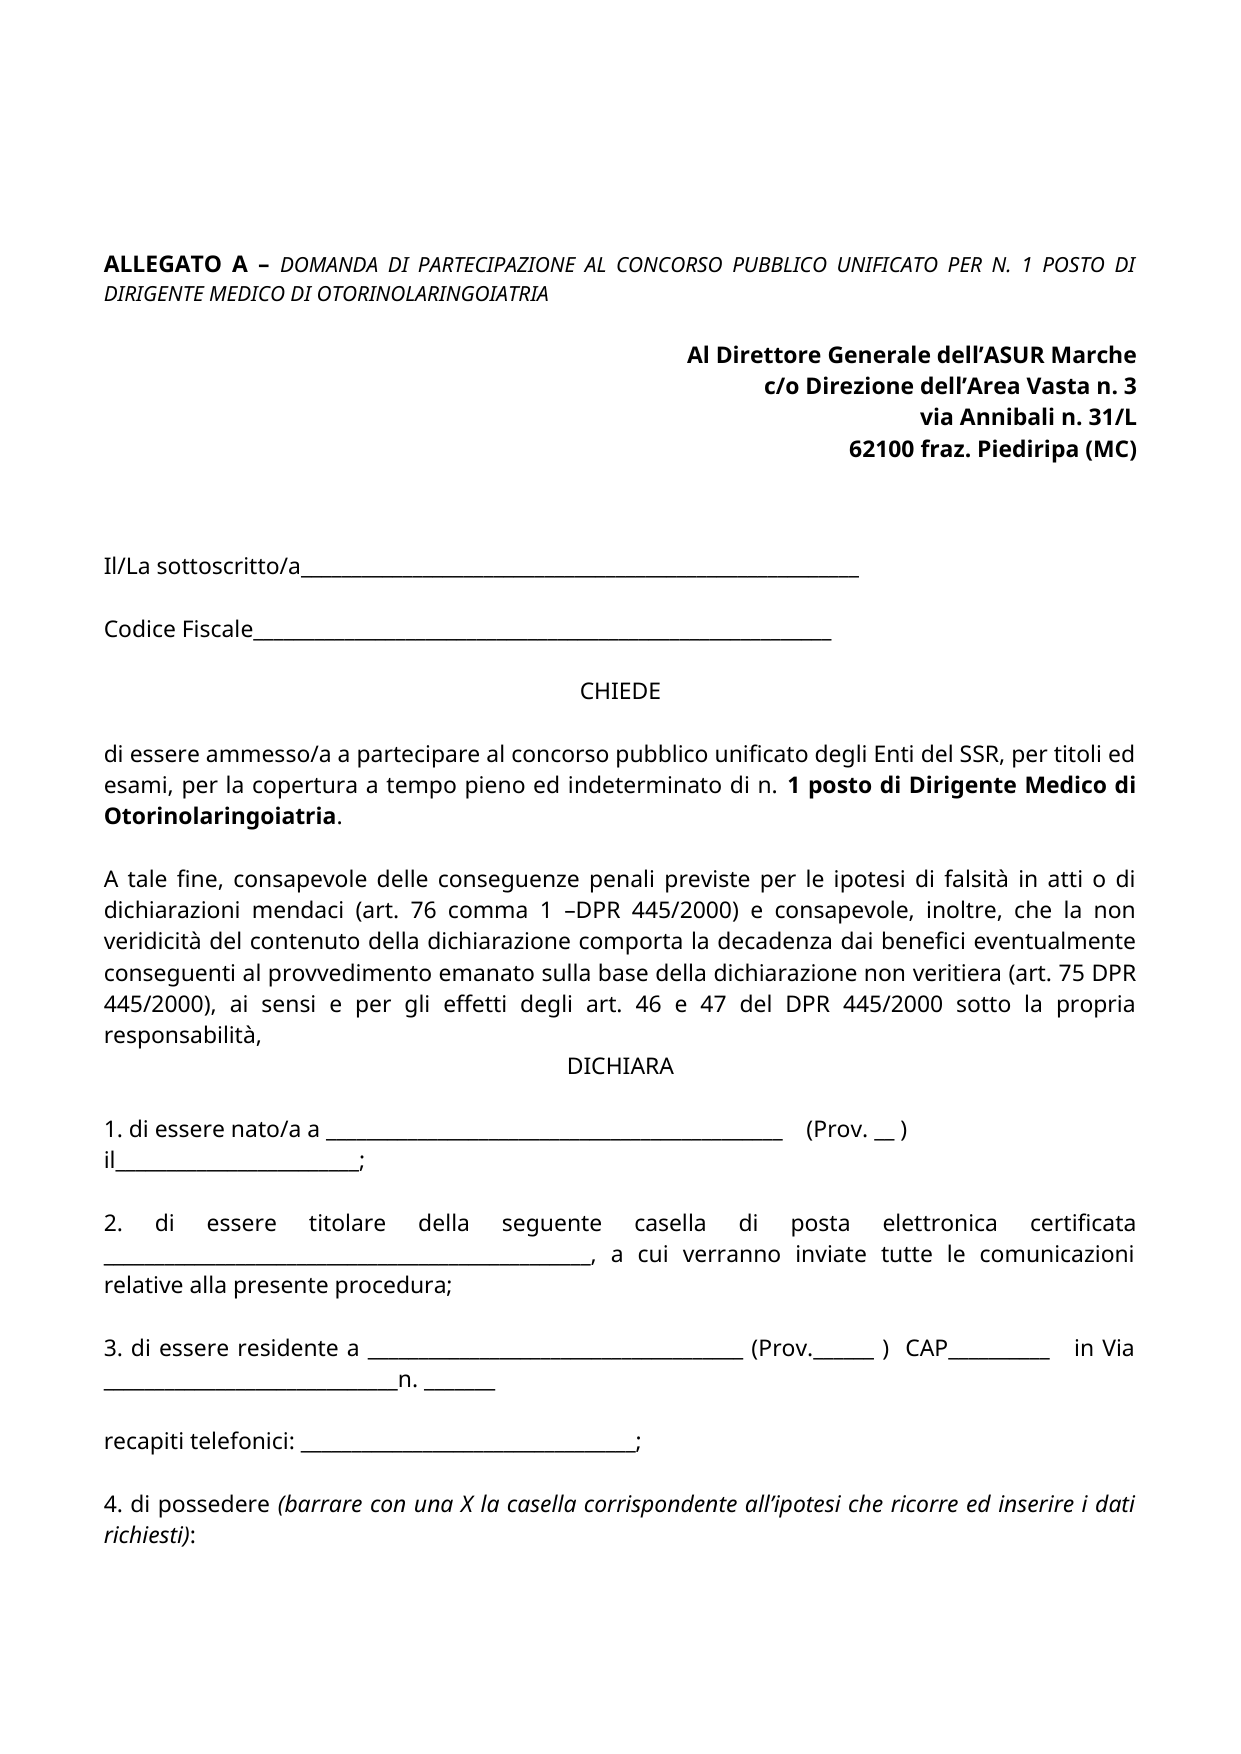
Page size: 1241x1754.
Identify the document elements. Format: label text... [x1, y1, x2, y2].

text 3. di essere residente a _____________________________________ (Prov.______ ) CAP__________ in Via _____________________________n. _______ [103, 1332, 1137, 1394]
text 2. di essere titolare della seguente casella di posta elettronica certificata ________________________________________________, a cui verranno inviate tutte le comunicazioni relative alla presente procedura; [103, 1207, 1137, 1300]
text il________________________; [103, 1144, 1137, 1175]
text ALLEGATO A – DOMANDA DI PARTECIPAZIONE AL CONCORSO PUBBLICO UNIFICATO PER N. 1 POSTO DI DIRIGENTE MEDICO DI OTORINOLARINGOIATRIA [103, 248, 1137, 307]
text 1. di essere nato/a a _____________________________________________ (Prov. __ ) [103, 1113, 1137, 1144]
text 4. di possedere (barrare con una X la casella corrispondente all’ipotesi che ricorre ed inserire i dati richiesti): [103, 1488, 1137, 1550]
text recapiti telefonici: _________________________________; [103, 1425, 1137, 1457]
text 62100 fraz. Piediripa (MC) [103, 432, 1137, 464]
text di essere ammesso/a a partecipare al concorso pubblico unificato degli Enti del SSR, per titoli ed esami, per la copertura a tempo pieno ed indeterminato di n. 1 posto di Dirigente Medico di Otorinolaringoiatria. [103, 738, 1137, 832]
text CHIEDE [103, 675, 1137, 707]
text Al Direttore Generale dell’ASUR Marche [103, 339, 1137, 370]
text DICHIARA [103, 1050, 1137, 1082]
text A tale fine, consapevole delle conseguenze penali previste per le ipotesi di falsità in atti o di dichiarazioni mendaci (art. 76 comma 1 –DPR 445/2000) e consapevole, inoltre, che la non veridicità del contenuto della dichiarazione comporta la decadenza dai benefici eventualmente conseguenti al provvedimento emanato sulla base della dichiarazione non veritiera (art. 75 DPR 445/2000), ai sensi e per gli effetti degli art. 46 e 47 del DPR 445/2000 sotto la propria responsabilità, [103, 863, 1137, 1050]
text c/o Direzione dell’Area Vasta n. 3 [103, 370, 1137, 401]
text via Annibali n. 31/L [103, 401, 1137, 432]
text Codice Fiscale_________________________________________________________ [103, 613, 1137, 644]
text Il/La sottoscritto/a_______________________________________________________ [103, 550, 1137, 582]
